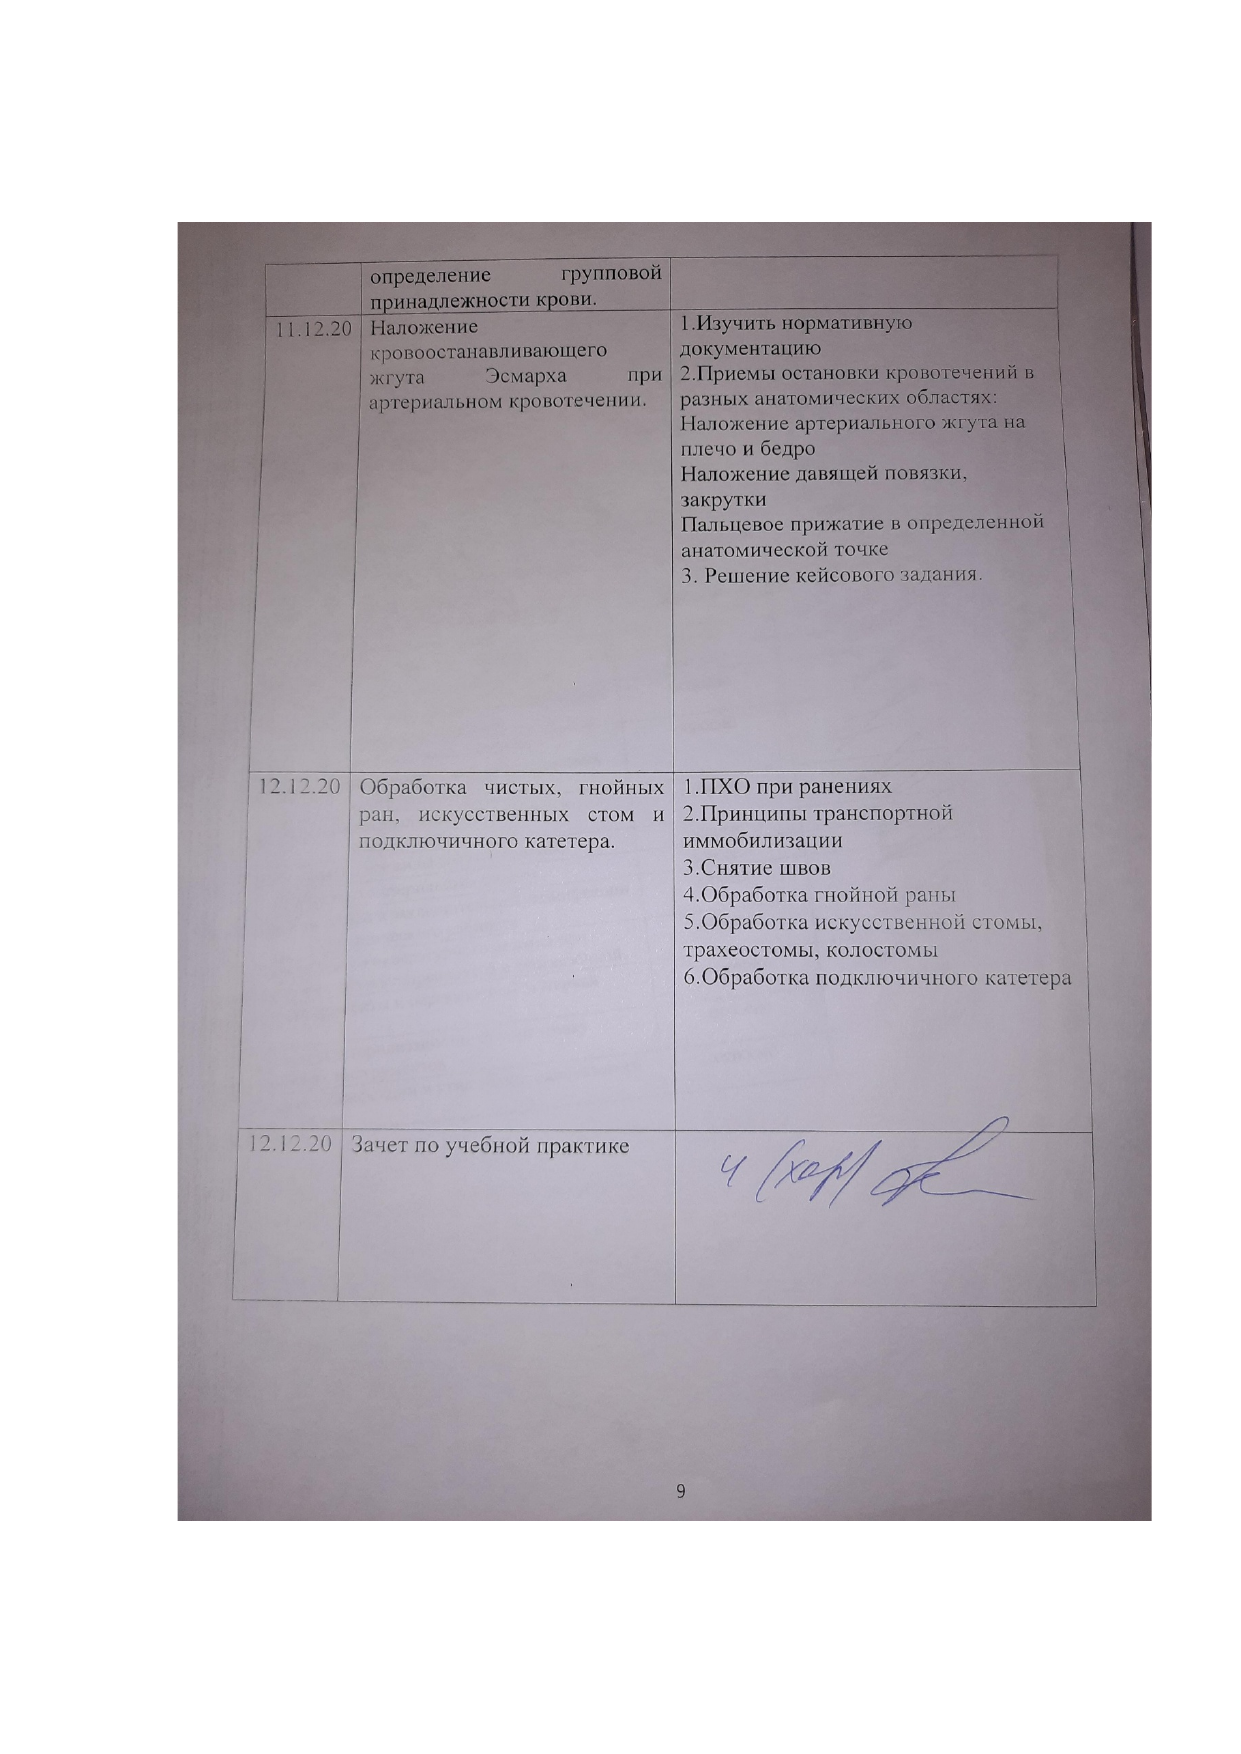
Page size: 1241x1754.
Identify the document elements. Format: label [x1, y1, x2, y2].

picture [177, 222, 1152, 1521]
